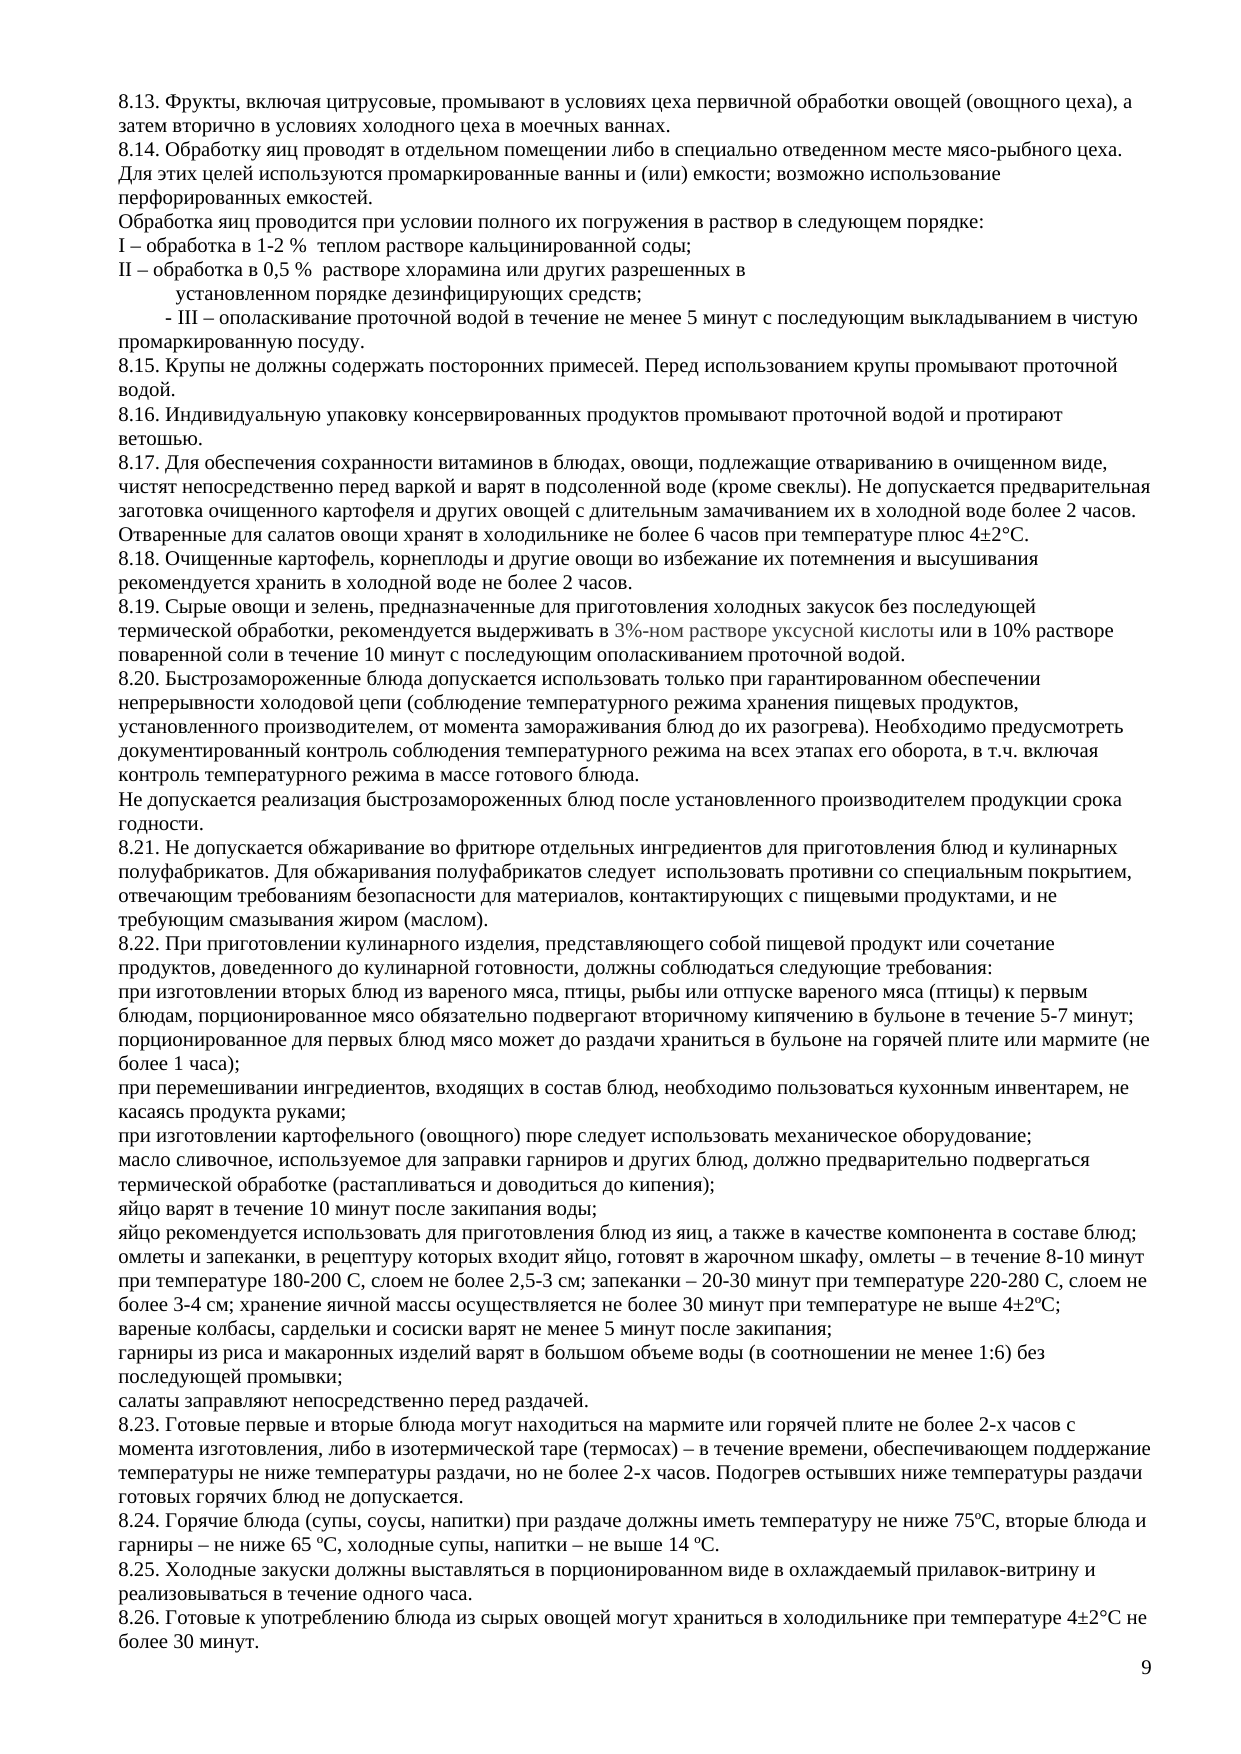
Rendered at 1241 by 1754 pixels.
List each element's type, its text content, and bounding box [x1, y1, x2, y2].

text яйцо рекомендуется использовать для приготовления блюд из яиц, а также в качестве компонента в составе блюд; [118, 1219, 1152, 1244]
text салаты заправляют непосредственно перед раздачей. [118, 1388, 1152, 1412]
text 8.25. Холодные закуски должны выставляться в порционированном виде в охлаждаемый прилавок-витрину и реализовываться в течение одного часа. [118, 1556, 1152, 1604]
text 8.23. Готовые первые и вторые блюда могут находиться на мармите или горячей плите не более 2-х часов с момента изготовления, либо в изотермической таре (термосах) – в течение времени, обеспечивающем поддержание температуры не ниже температуры раздачи, но не более 2-х часов. Подогрев остывших ниже температуры раздачи готовых горячих блюд не допускается. [118, 1412, 1152, 1508]
text 8.26. Готовые к употреблению блюда из сырых овощей могут храниться в холодильнике при температуре 4±2°С не более 30 минут. [118, 1604, 1152, 1653]
text 8.15. Крупы не должны содержать посторонних примесей. Перед использованием крупы промывают проточной водой. [118, 353, 1152, 401]
text порционированное для первых блюд мясо может до раздачи храниться в бульоне на горячей плите или мармите (не более 1 часа); [118, 1027, 1152, 1075]
text 8.20. Быстрозамороженные блюда допускается использовать только при гарантированном обеспечении непрерывности холодовой цепи (соблюдение температурного режима хранения пищевых продуктов, установленного производителем, от момента замораживания блюд до их разогрева). Необходимо предусмотреть документированный контроль соблюдения температурного режима на всех этапах его оборота, в т.ч. включая контроль температурного режима в массе готового блюда. [118, 666, 1152, 786]
text масло сливочное, используемое для заправки гарниров и других блюд, должно предварительно подвергаться термической обработке (растапливаться и доводиться до кипения); [118, 1147, 1152, 1196]
text омлеты и запеканки, в рецептуру которых входит яйцо, готовят в жарочном шкафу, омлеты – в течение 8-10 минут при температуре 180-200 С, слоем не более 2,5-; запеканки – 20-30 минут при температуре 220-280 С, слоем не более 3-; хранение яичной массы осуществляется не более 30 минут при температуре не выше 4±2ºС; [118, 1244, 1152, 1316]
text 8.24. Горячие блюда (супы, соусы, напитки) при раздаче должны иметь температуру не ниже 75ºС, вторые блюда и гарниры – не ниже 65 ºС, холодные супы, напитки – не выше 14 ºС. [118, 1508, 1152, 1556]
text при изготовлении вторых блюд из вареного мяса, птицы, рыбы или отпуске вареного мяса (птицы) к первым блюдам, порционированное мясо обязательно подвергают вторичному кипячению в бульоне в течение 5-7 минут; [118, 979, 1152, 1027]
text 8.18. Очищенные картофель, корнеплоды и другие овощи во избежание их потемнения и высушивания рекомендуется хранить в холодной воде не более 2 часов. [118, 546, 1152, 594]
text 8.14. Обработку яиц проводят в отдельном помещении либо в специально отведенном месте мясо-рыбного цеха. Для этих целей используются промаркированные ванны и (или) емкости; возможно использование перфорированных емкостей. [118, 137, 1152, 209]
text Обработка яиц проводится при условии полного их погружения в раствор в следующем порядке: [118, 209, 1152, 233]
text установленном порядке дезинфицирующих средств; [118, 281, 1152, 305]
text II – обработка в 0,5 % растворе хлорамина или других разрешенных в [118, 257, 1152, 281]
text 8.13. Фрукты, включая цитрусовые, промывают в условиях цеха первичной обработки овощей (овощного цеха), а затем вторично в условиях холодного цеха в моечных ваннах. [118, 89, 1152, 137]
text 8.16. Индивидуальную упаковку консервированных продуктов промывают проточной водой и протирают ветошью. [118, 401, 1152, 449]
text 8.19. Сырые овощи и зелень, предназначенные для приготовления холодных закусок без последующей термической обработки, рекомендуется выдерживать в 3%-ном растворе уксусной кислоты или в 10% растворе поваренной соли в течение 10 минут с последующим ополаскиванием проточной водой. [118, 594, 1152, 666]
text - III – ополаскивание проточной водой в течение не менее 5 минут с последующим выкладыванием в чистую промаркированную посуду. [118, 305, 1152, 353]
text при изготовлении картофельного (овощного) пюре следует использовать механическое оборудование; [118, 1123, 1152, 1147]
text вареные колбасы, сардельки и сосиски варят не менее 5 минут после закипания; [118, 1316, 1152, 1340]
text яйцо варят в течение 10 минут после закипания воды; [118, 1196, 1152, 1219]
text 8.21. Не допускается обжаривание во фритюре отдельных ингредиентов для приготовления блюд и кулинарных полуфабрикатов. Для обжаривания полуфабрикатов следует использовать противни со специальным покрытием, отвечающим требованиям безопасности для материалов, контактирующих с пищевыми продуктами, и не требующим смазывания жиром (маслом). [118, 834, 1152, 931]
text 8.17. Для обеспечения сохранности витаминов в блюдах, овощи, подлежащие отвариванию в очищенном виде, чистят непосредственно перед варкой и варят в подсоленной воде (кроме свеклы). Не допускается предварительная заготовка очищенного картофеля и других овощей с длительным замачиванием их в холодной воде более 2 часов. Отваренные для салатов овощи хранят в холодильнике не более 6 часов при температуре плюс 4±2°С. [118, 449, 1152, 546]
text 8.22. При приготовлении кулинарного изделия, представляющего собой пищевой продукт или сочетание продуктов, доведенного до кулинарной готовности, должны соблюдаться следующие требования: [118, 931, 1152, 979]
text I – обработка в 1-2 % теплом растворе кальцинированной соды; [118, 233, 1152, 257]
text при перемешивании ингредиентов, входящих в состав блюд, необходимо пользоваться кухонным инвентарем, не касаясь продукта руками; [118, 1075, 1152, 1123]
text гарниры из риса и макаронных изделий варят в большом объеме воды (в соотношении не менее 1:6) без последующей промывки; [118, 1340, 1152, 1388]
text Не допускается реализация быстрозамороженных блюд после установленного производителем продукции срока годности. [118, 786, 1152, 834]
